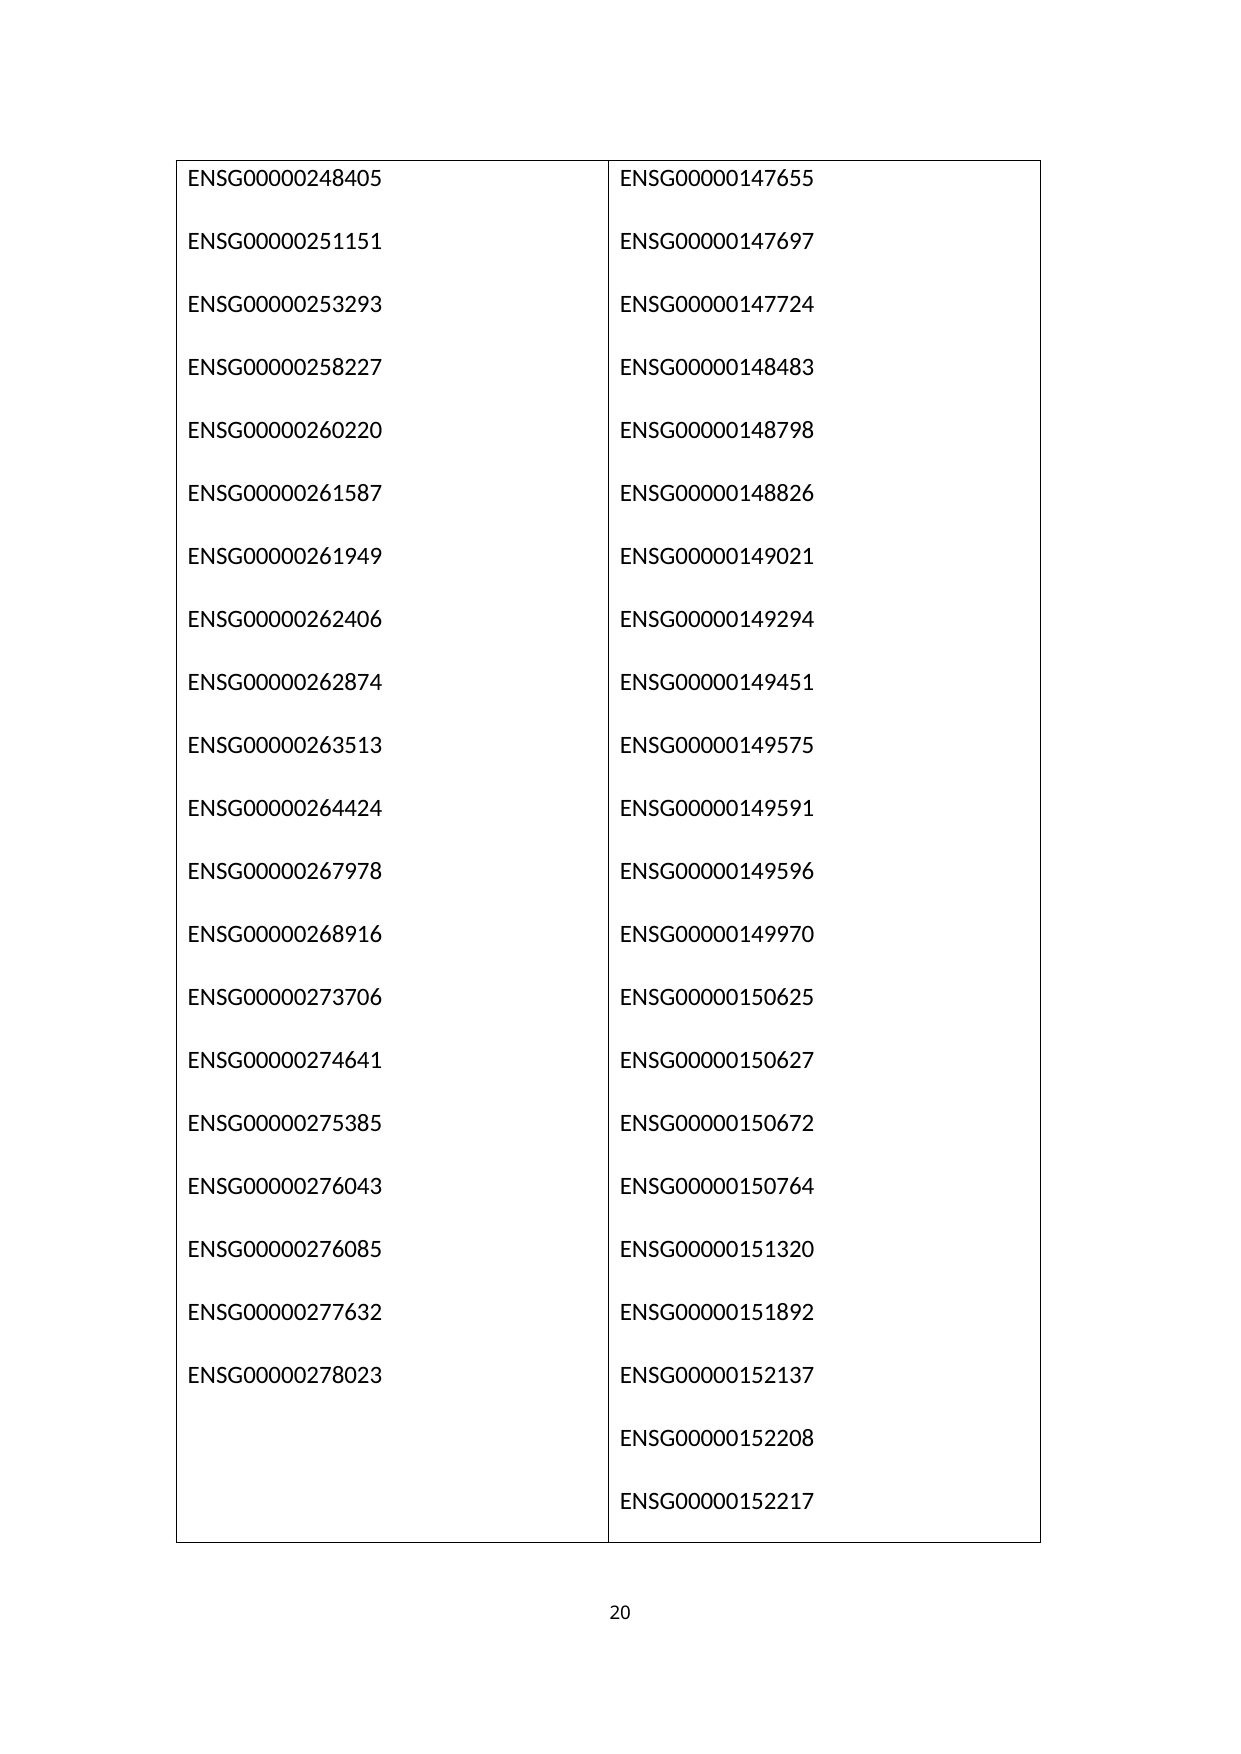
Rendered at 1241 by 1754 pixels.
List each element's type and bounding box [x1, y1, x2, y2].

table_cell [177, 161, 608, 1542]
table_cell [609, 161, 1040, 1542]
